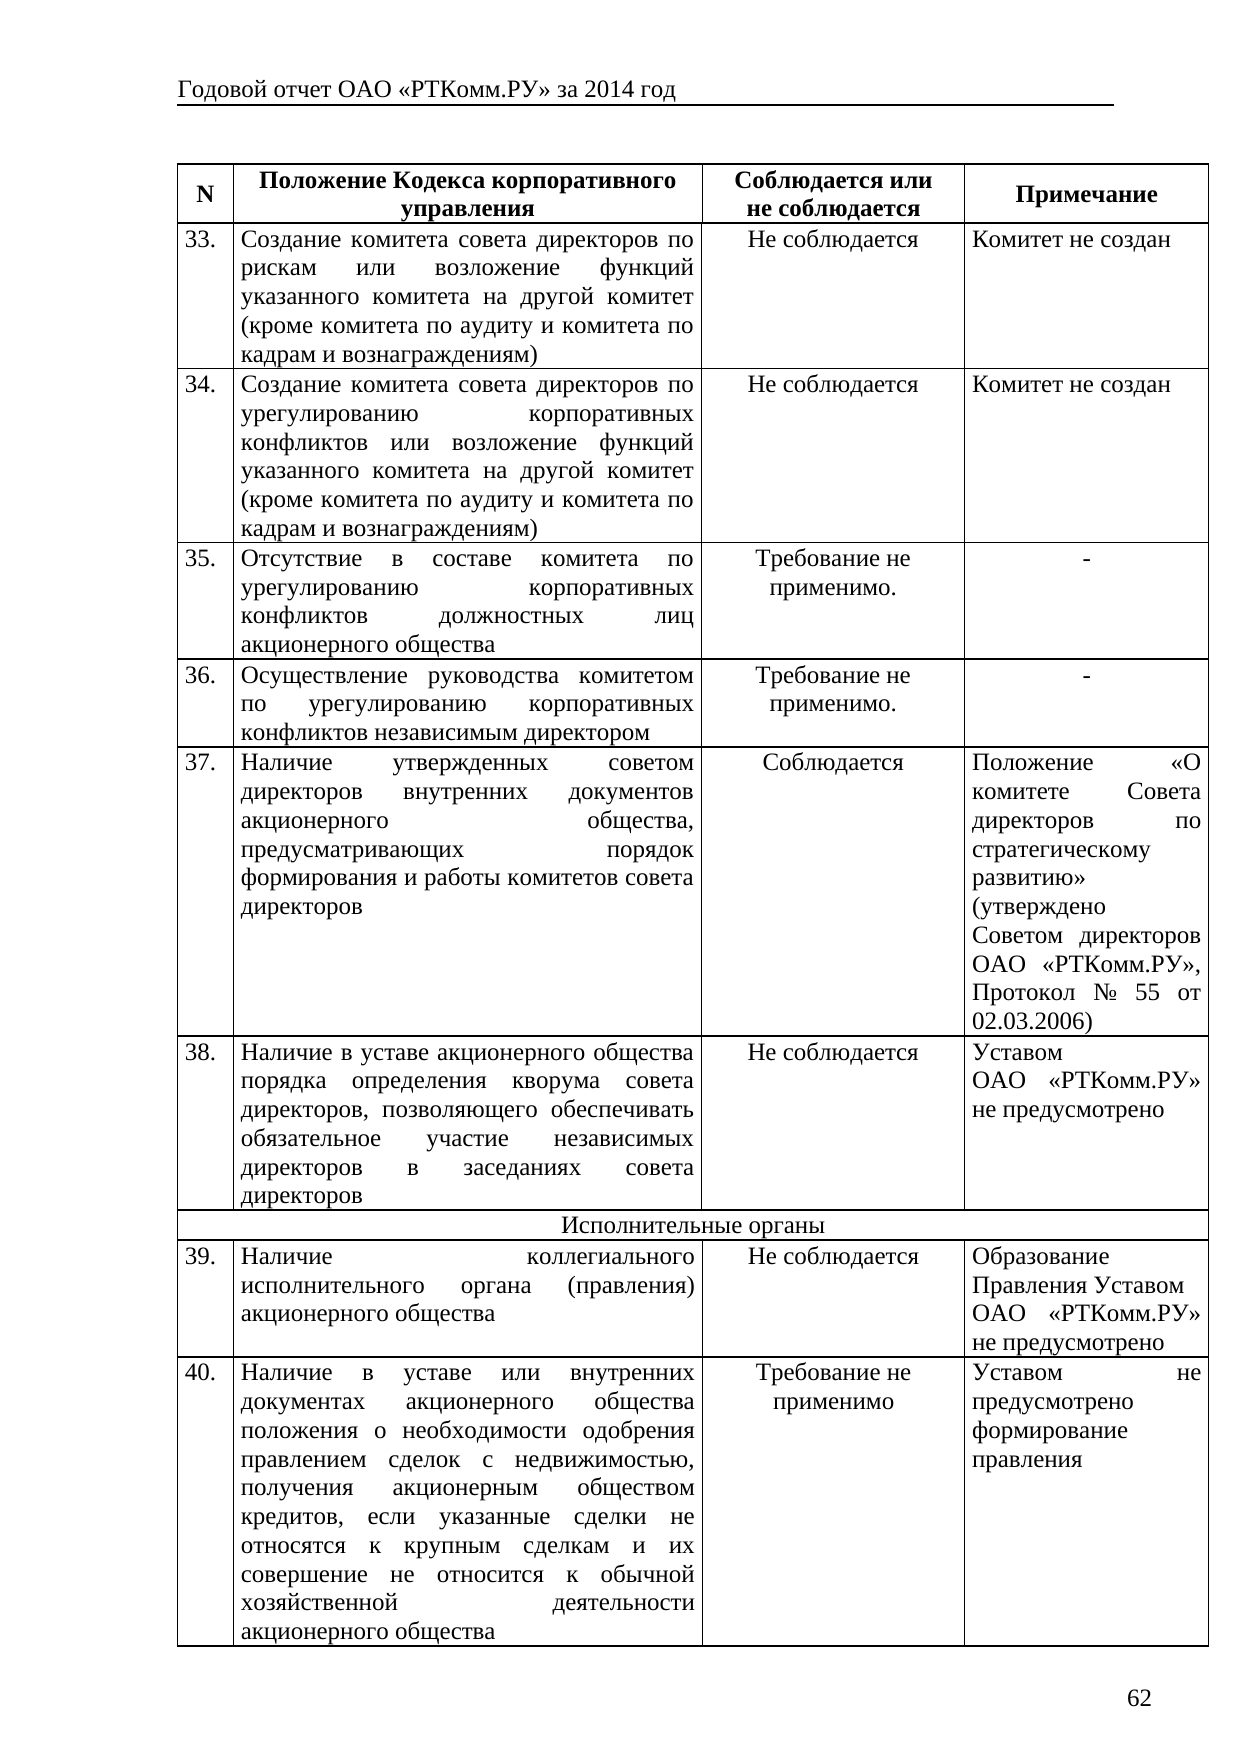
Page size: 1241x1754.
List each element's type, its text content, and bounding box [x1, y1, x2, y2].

table_cell 36. [178, 660, 233, 746]
table_cell Соблюдается [702, 748, 964, 1035]
table_cell Не соблюдается [703, 1241, 964, 1356]
table_cell 37. [178, 748, 233, 1035]
table_cell Требование не применимо. [702, 543, 964, 658]
table_cell Не соблюдается [702, 369, 964, 542]
table_header Соблюдается или не соблюдается [703, 165, 964, 222]
table_cell Создание комитета совета директоров по рискам или возложение функций указанного комитета на другой комитет (кроме комитета по аудиту и комитета по кадрам и вознаграждениям) [234, 224, 701, 367]
table_cell 34. [178, 369, 233, 542]
table_cell Положение «О комитете Совета директоров по стратегическому развитию» (утверждено Советом директоров ОАО «РТКомм.РУ», Протокол № 55 от 02.03.2006) [965, 748, 1208, 1035]
table_cell Комитет не создан [965, 369, 1208, 542]
table_header Положение Кодекса корпоративного управления [234, 165, 702, 222]
table_cell Уставом ОАО «РТКомм.РУ» не предусмотрено [965, 1037, 1208, 1209]
table_cell Наличие в уставе или внутренних документах акционерного общества положения о необходимости одобрения правлением сделок с недвижимостью, получения акционерным обществом кредитов, если указанные сделки не относятся к крупным сделкам и их совершение не относится к обычной хозяйственной деятельности акционерного общества [234, 1358, 702, 1645]
table_cell 38. [178, 1037, 233, 1209]
table_cell 35. [178, 543, 233, 658]
table_cell Осуществление руководства комитетом по урегулированию корпоративных конфликтов независимым директором [234, 660, 701, 746]
table_cell Образование Правления Уставом ОАО «РТКомм.РУ» не предусмотрено [965, 1241, 1208, 1356]
table_cell Не соблюдается [702, 224, 964, 367]
table_cell Отсутствие в составе комитета по урегулированию корпоративных конфликтов должностных лиц акционерного общества [234, 543, 701, 658]
table_cell Наличие коллегиального исполнительного органа (правления) акционерного общества [234, 1241, 702, 1356]
table_cell Наличие в уставе акционерного общества порядка определения кворума совета директоров, позволяющего обеспечивать обязательное участие независимых директоров в заседаниях совета директоров [234, 1037, 701, 1209]
table_cell - [965, 660, 1208, 746]
table_cell Не соблюдается [702, 1037, 964, 1209]
table_cell 33. [178, 224, 233, 367]
table_header N [178, 165, 233, 222]
table_cell 39. [178, 1241, 233, 1356]
table_cell Создание комитета совета директоров по урегулированию корпоративных конфликтов или возложение функций указанного комитета на другой комитет (кроме комитета по аудиту и комитета по кадрам и вознаграждениям) [234, 369, 701, 542]
table_cell Наличие утвержденных советом директоров внутренних документов акционерного общества, предусматривающих порядок формирования и работы комитетов совета директоров [234, 748, 701, 1035]
table_header Примечание [965, 165, 1208, 222]
table_cell - [965, 543, 1208, 658]
table_cell Требование не применимо [703, 1358, 964, 1645]
table_cell Комитет не создан [965, 224, 1208, 367]
table_cell Уставом не предусмотрено формирование правления [965, 1358, 1208, 1645]
table_cell Требование не применимо. [702, 660, 964, 746]
table_cell 40. [178, 1358, 233, 1645]
table_cell Исполнительные органы [178, 1211, 1208, 1239]
